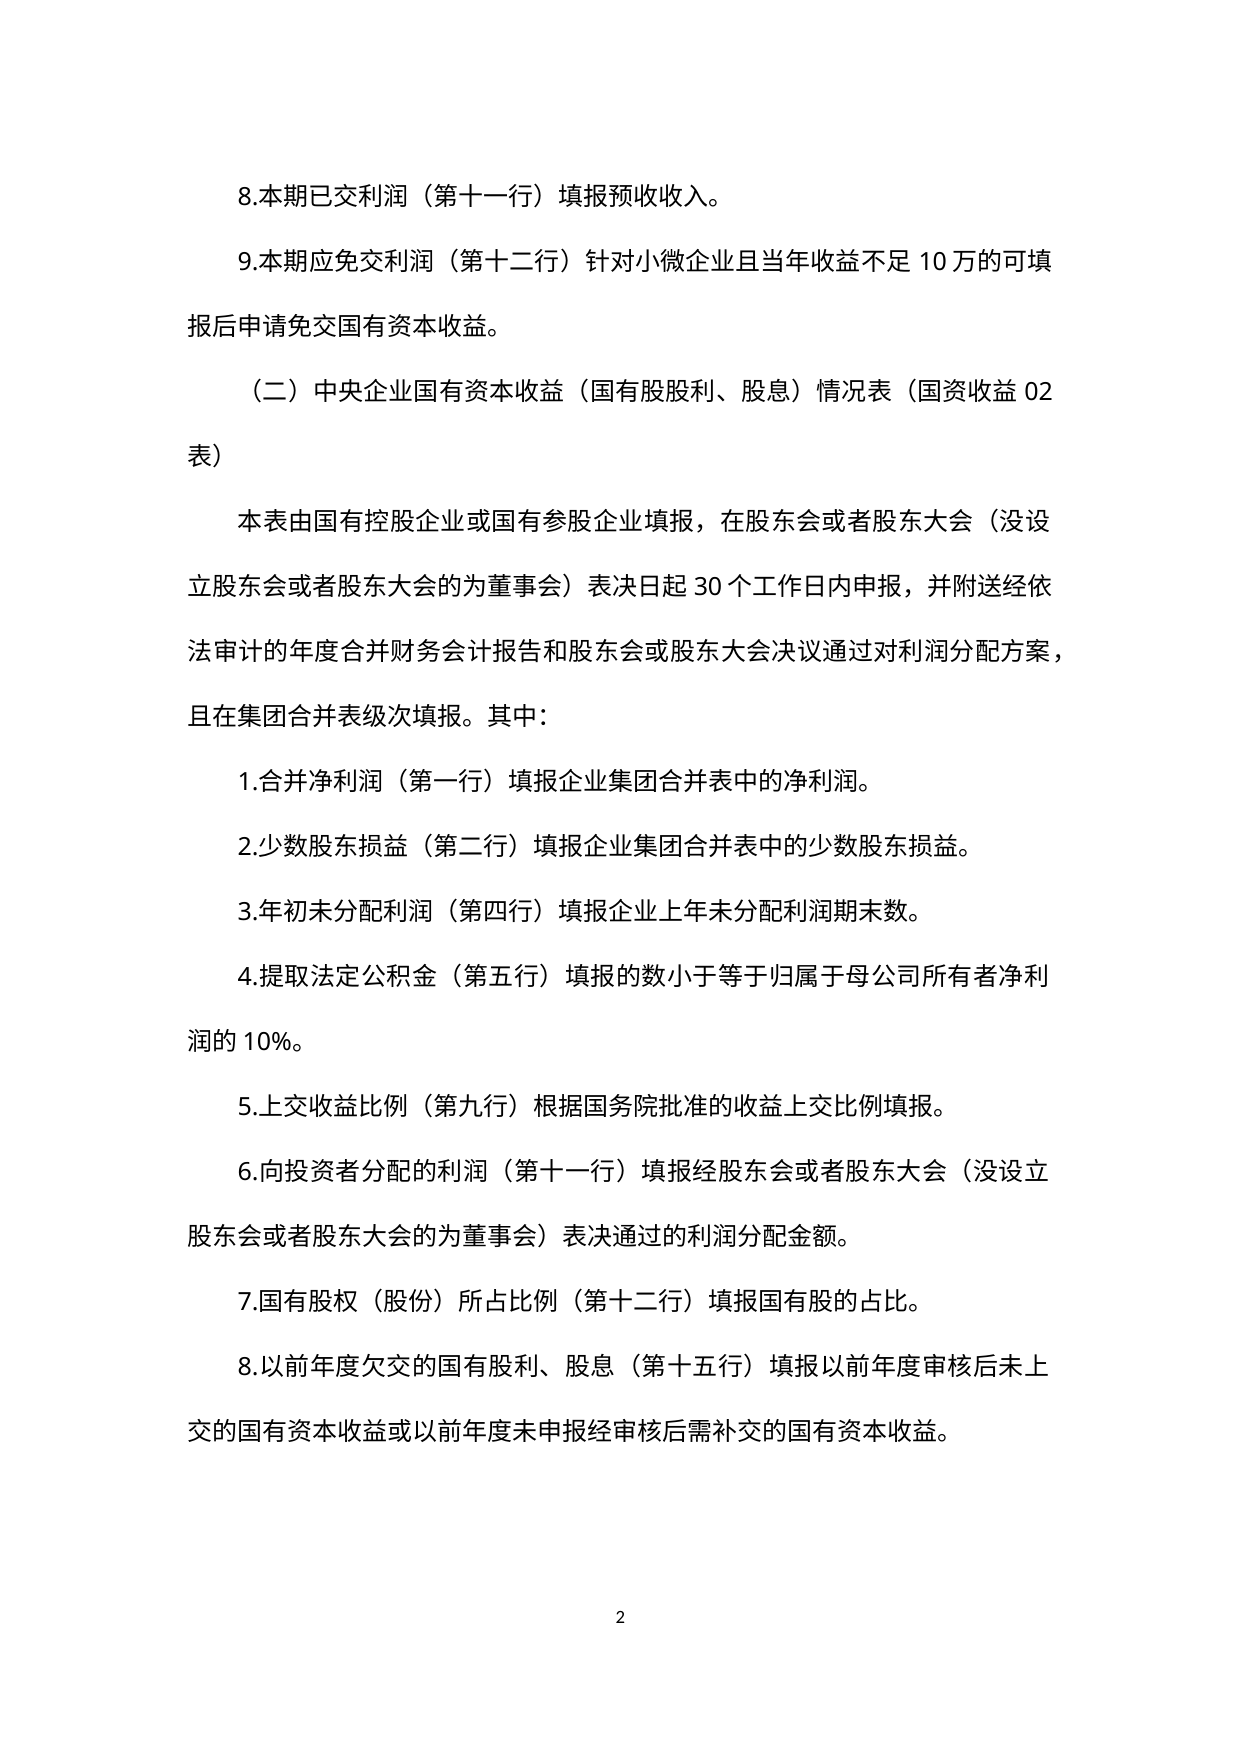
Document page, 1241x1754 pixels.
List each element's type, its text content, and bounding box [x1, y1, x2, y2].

text 8.以前年度欠交的国有股利、股息（第十五行）填报以前年度审核后未上交的国有资本收益或以前年度未申报经审核后需补交的国有资本收益。 [187, 1332, 1053, 1462]
text 本表由国有控股企业或国有参股企业填报，在股东会或者股东大会（没设立股东会或者股东大会的为董事会）表决日起30个工作日内申报，并附送经依法审计的年度合并财务会计报告和股东会或股东大会决议通过对利润分配方案，且在集团合并表级次填报。其中： [187, 487, 1053, 747]
text 3.年初未分配利润（第四行）填报企业上年未分配利润期末数。 [187, 877, 1053, 942]
text 6.向投资者分配的利润（第十一行）填报经股东会或者股东大会（没设立股东会或者股东大会的为董事会）表决通过的利润分配金额。 [187, 1137, 1053, 1267]
text 4.提取法定公积金（第五行）填报的数小于等于归属于母公司所有者净利润的10%。 [187, 942, 1053, 1072]
text 2.少数股东损益（第二行）填报企业集团合并表中的少数股东损益。 [187, 812, 1053, 877]
text 5.上交收益比例（第九行）根据国务院批准的收益上交比例填报。 [187, 1072, 1053, 1137]
text 7.国有股权（股份）所占比例（第十二行）填报国有股的占比。 [187, 1267, 1053, 1332]
text （二）中央企业国有资本收益（国有股股利、股息）情况表（国资收益02表） [187, 357, 1053, 487]
text 1.合并净利润（第一行）填报企业集团合并表中的净利润。 [187, 747, 1053, 812]
text 9.本期应免交利润（第十二行）针对小微企业且当年收益不足10万的可填报后申请免交国有资本收益。 [187, 227, 1053, 357]
text 8.本期已交利润（第十一行）填报预收收入。 [187, 162, 1053, 227]
